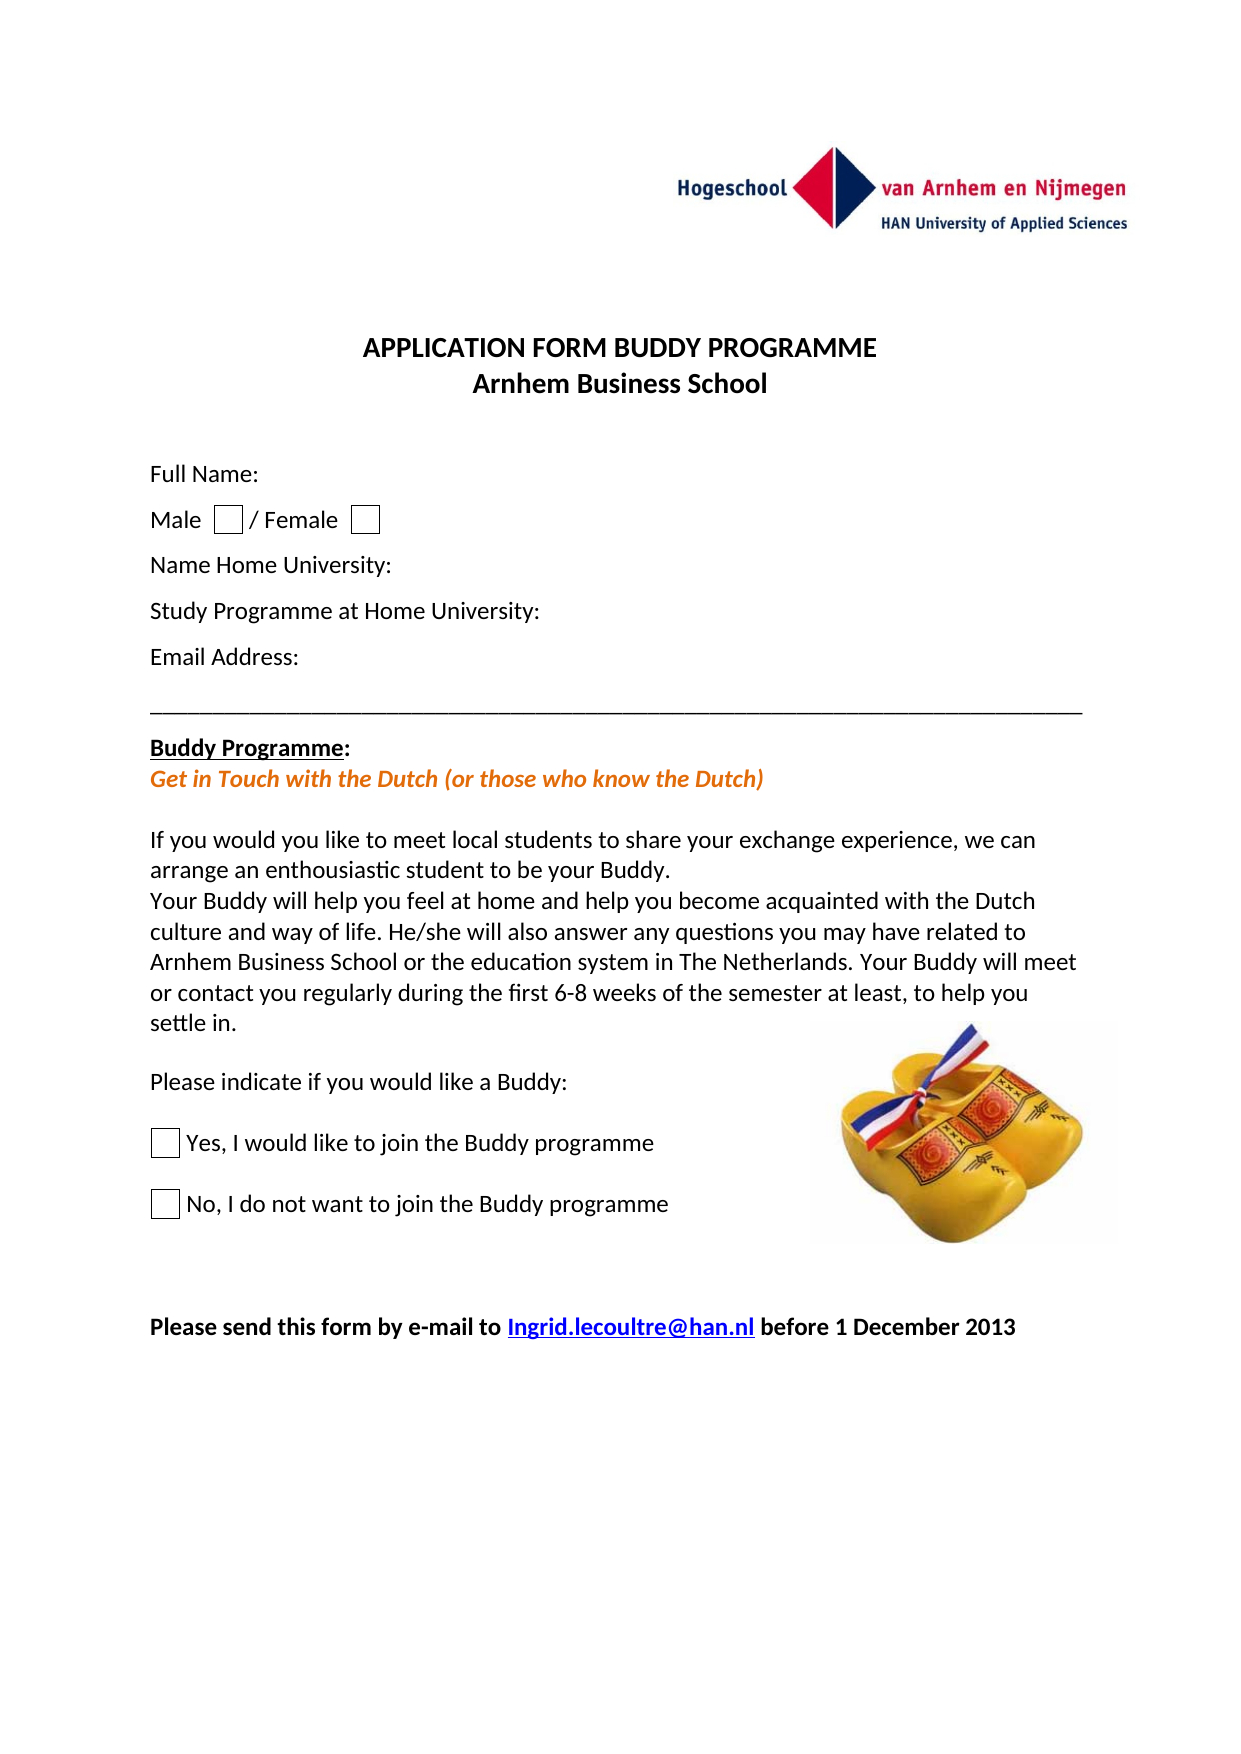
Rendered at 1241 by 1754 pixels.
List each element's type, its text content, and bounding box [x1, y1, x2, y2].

text Study Programme at Home University: [150, 595, 1090, 626]
text Yes, I would like to join the Buddy programme [150, 1127, 810, 1158]
text No, I do not want to join the Buddy programme [150, 1188, 810, 1219]
picture [673, 141, 1146, 237]
text Please send this form by e-mail to Ingrid.lecoultre@han.nl before 1 December 2013 [150, 1311, 1090, 1341]
text Email Address: [150, 641, 1090, 672]
text Male / Female [150, 504, 1090, 534]
text ___________________________________________________________________________ [150, 687, 1090, 717]
text Buddy Programme: [150, 732, 1090, 763]
text Your Buddy will help you feel at home and help you become acquainted with the Dutch culture and way of life. He/she will also answer any questions you may have related to Arnhem Business School or the education system in The Netherlands. Your Buddy will meet or contact you regularly during the first 6-8 weeks of the semester at least, to help you settle in. [150, 885, 1090, 1038]
text APPLICATION FORM BUDDY PROGRAMME [150, 329, 1090, 365]
text Name Home University: [150, 549, 1090, 580]
text Get in Touch with the Dutch (or those who know the Dutch) [150, 763, 1090, 793]
text Please indicate if you would like a Buddy: [150, 1066, 810, 1097]
text Full Name: [150, 458, 1090, 489]
picture [810, 1021, 1118, 1244]
text If you would you like to meet local students to share your exchange experience, we can arrange an enthousiastic student to be your Buddy. [150, 824, 1090, 885]
